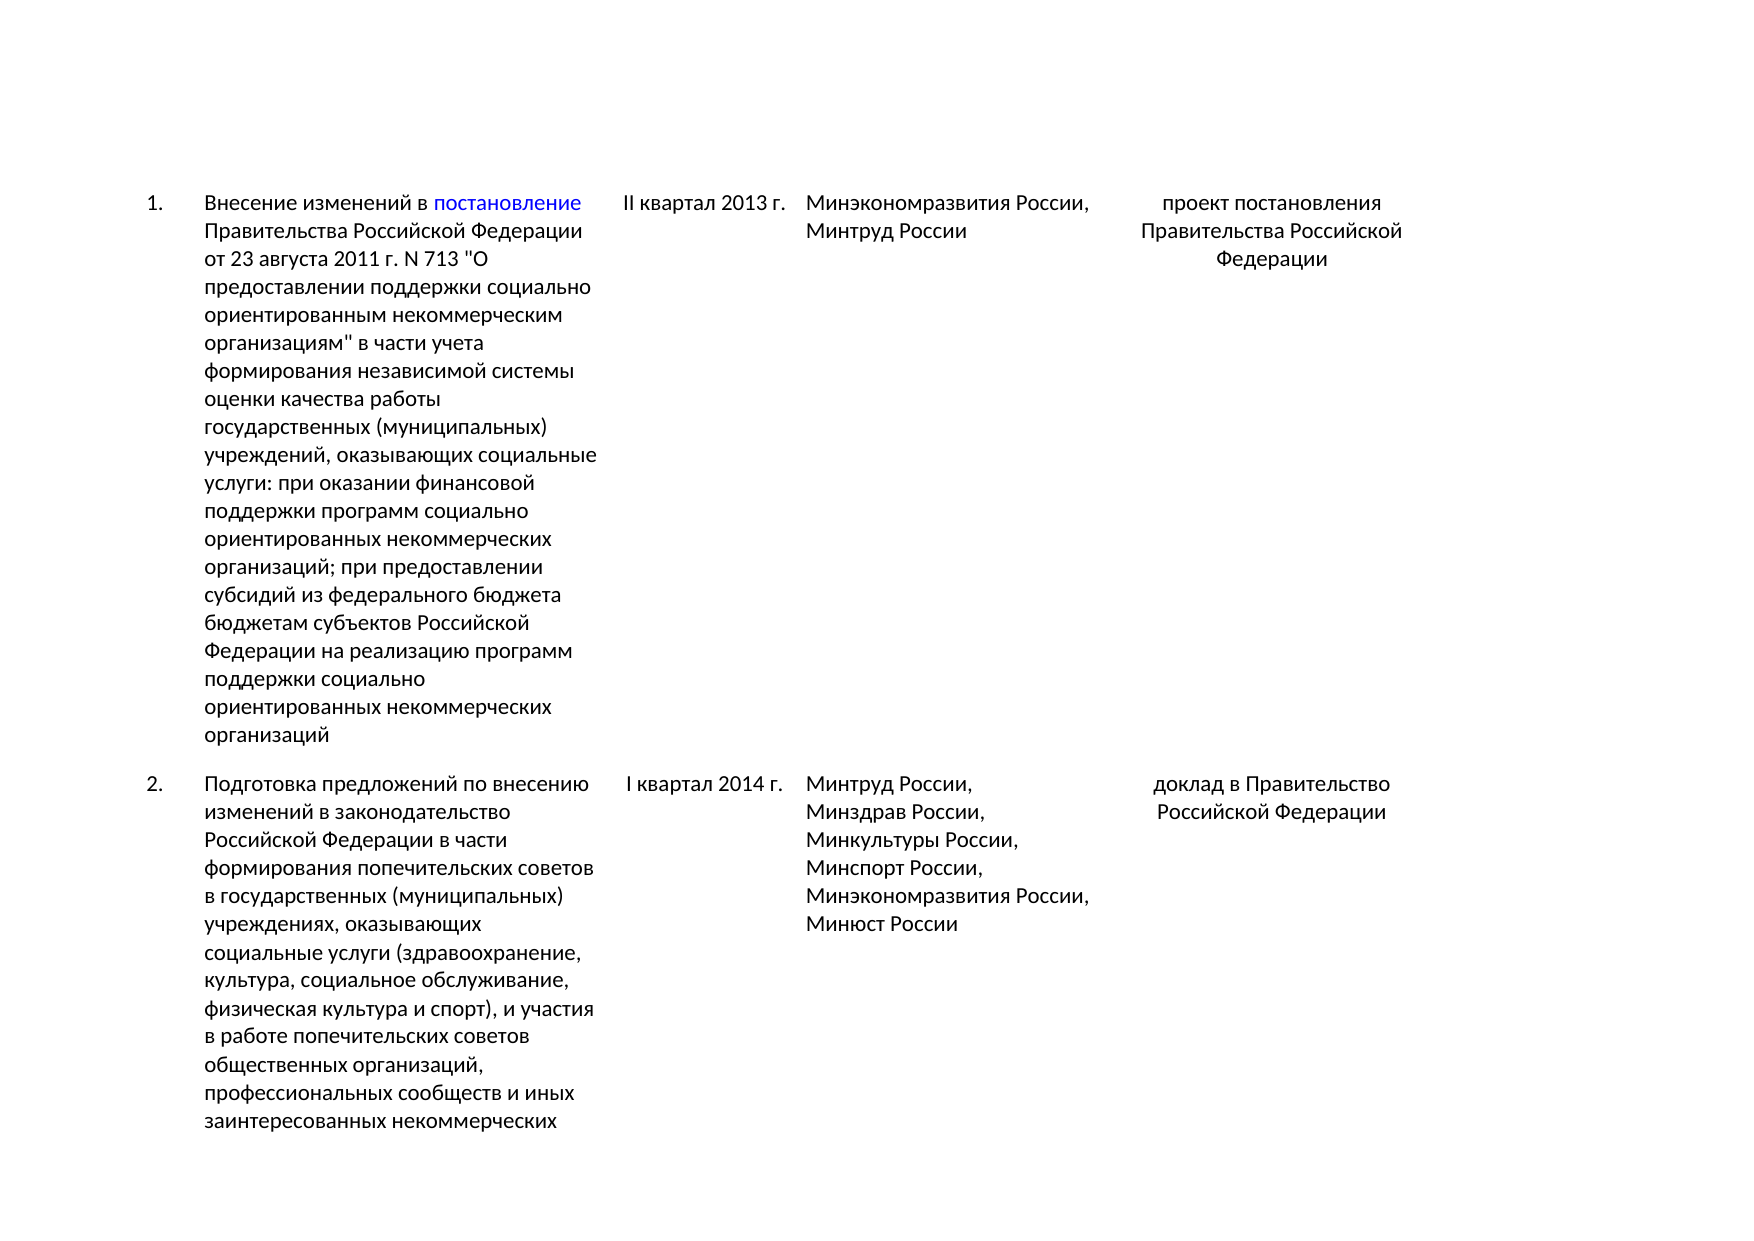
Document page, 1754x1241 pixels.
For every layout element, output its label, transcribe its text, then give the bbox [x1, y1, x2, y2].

table_cell 2. [112, 759, 198, 1144]
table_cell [198, 759, 610, 1144]
table_cell Внесение изменений в постановление Правительства Российской Федерации от 23 августа 2011 г. N 713 "О предоставлении поддержки социально ориентированным некоммерческим организациям" в части учета формирования независимой системы оценки качества работы государственных (муниципальных) учреждений, оказывающих социальные услуги: при оказании финансовой поддержки программ социально ориентированных некоммерческих организаций; при предоставлении субсидий из федерального бюджета бюджетам субъектов Российской Федерации на реализацию программ поддержки социально ориентированных некоммерческих организаций [198, 177, 610, 759]
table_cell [1126, 759, 1418, 1144]
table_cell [799, 759, 1126, 1144]
table_cell Минэкономразвития России, Минтруд России [799, 177, 1126, 759]
table_cell 1. [112, 177, 198, 759]
table_cell II квартал 2013 г. [610, 177, 799, 759]
table_cell I квартал 2014 г. [610, 759, 799, 1144]
table_cell проект постановления Правительства Российской Федерации [1126, 177, 1418, 759]
